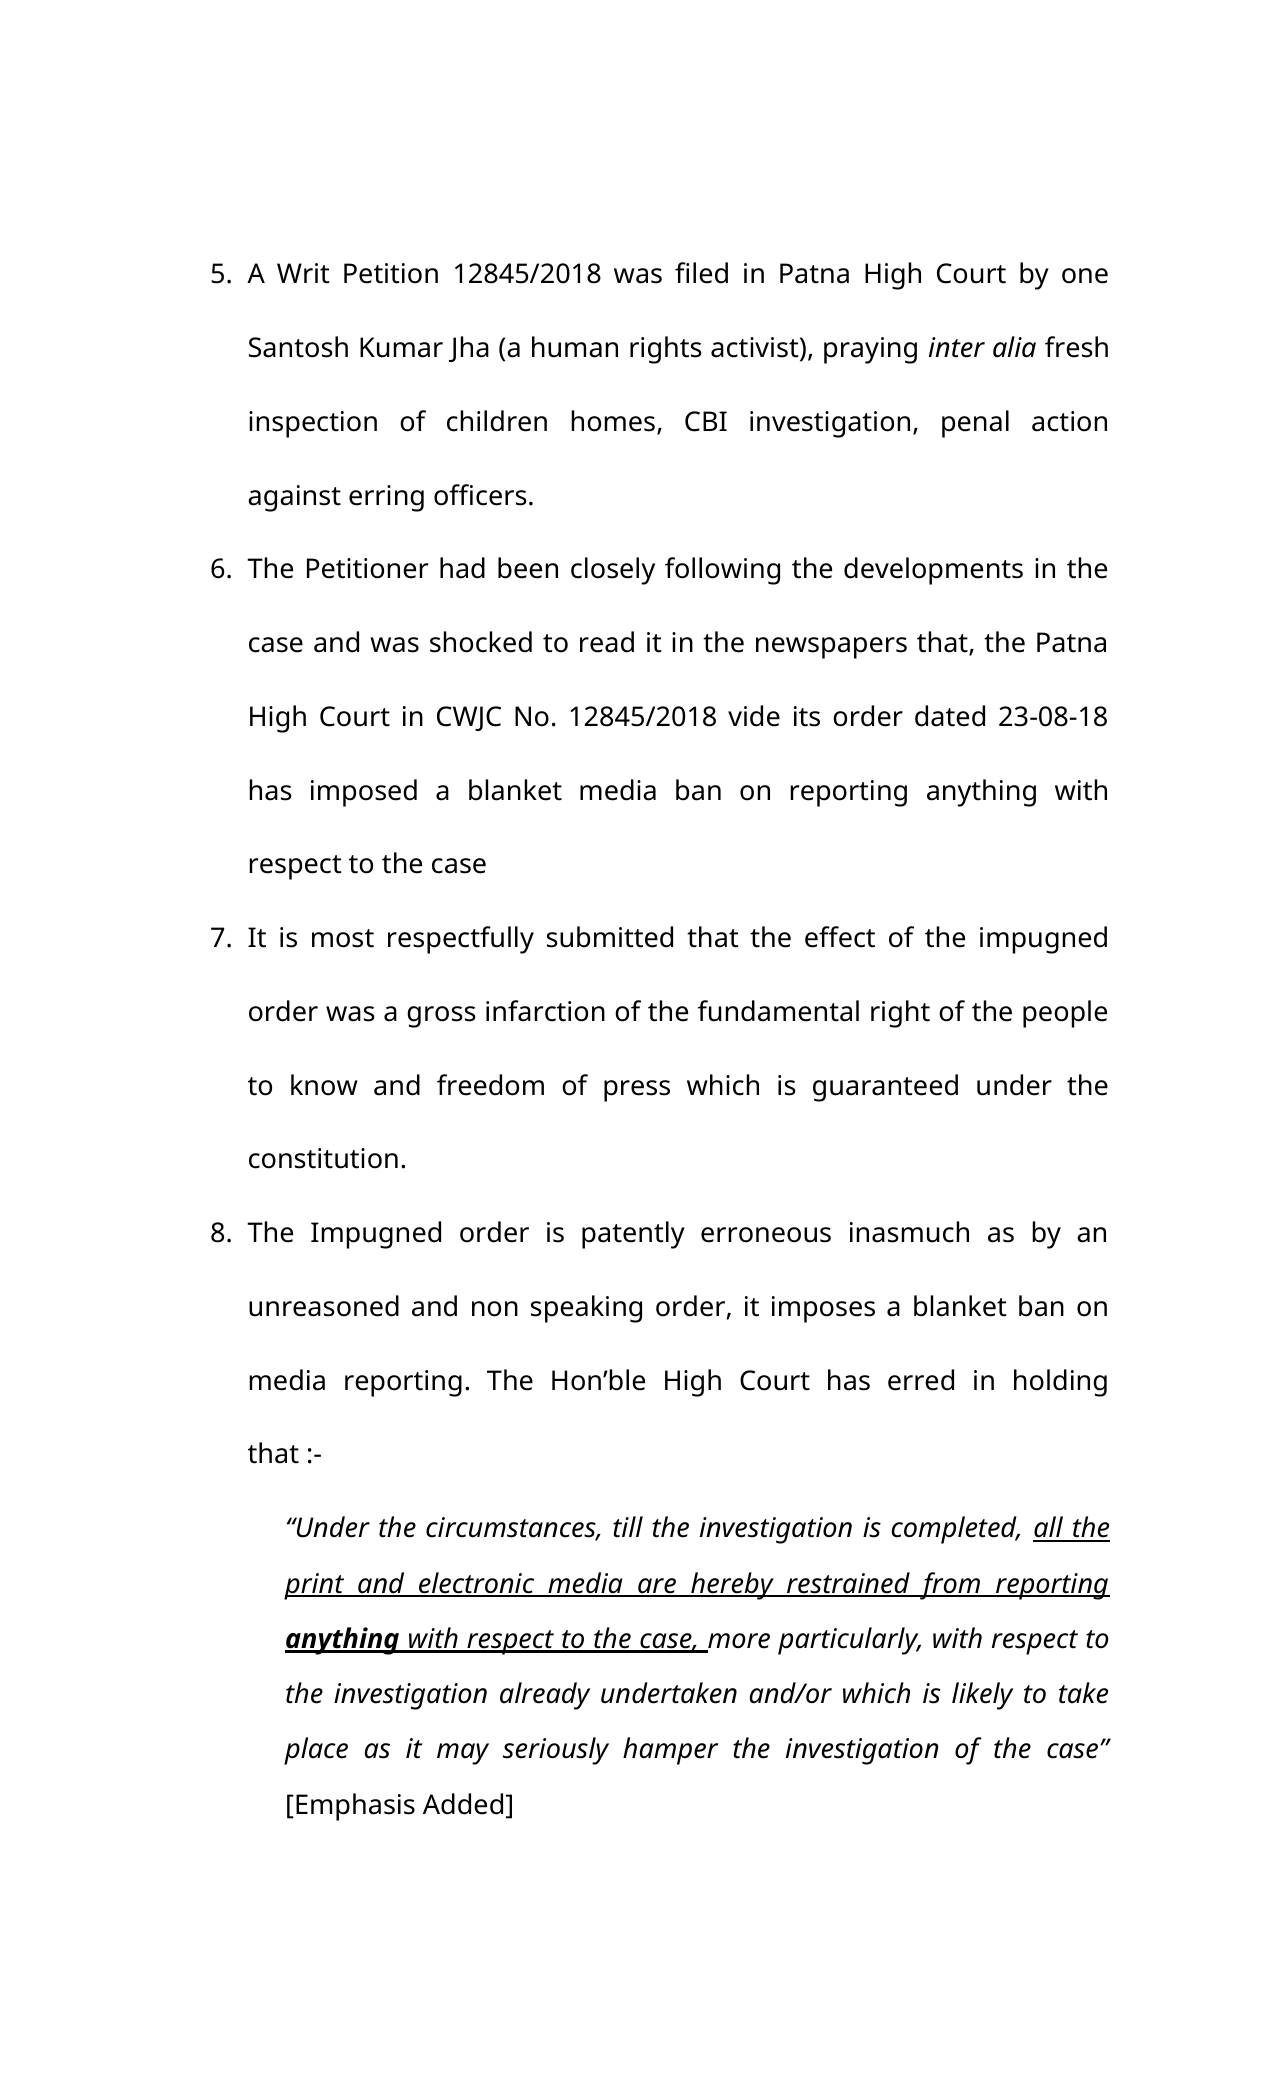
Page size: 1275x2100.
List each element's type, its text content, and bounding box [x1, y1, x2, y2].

list The Impugned order is patently erroneous inasmuch as by an unreasoned and non speaking order, it imposes a blanket ban on media reporting. The Hon’ble High Court has erred in holding that :- [210, 1214, 1110, 1472]
list The Petitioner had been closely following the developments in the case and was shocked to read it in the newspapers that, the Patna High Court in CWJC No. 12845/2018 vide its order dated 23-08-18 has imposed a blanket media ban on reporting anything with respect to the case [210, 550, 1110, 882]
list “Under the circumstances, till the investigation is completed, all the print and electronic media are hereby restrained from reporting anything with respect to the case, more particularly, with respect to the investigation already undertaken and/or which is likely to take place as it may seriously hamper the investigation of the case” [Emphasis Added] [285, 1597, 1110, 1822]
list “Under the circumstances, till the investigation is completed, all the print and electronic media are hereby restrained from reporting anything with respect to the case, more particularly, with respect to the investigation already undertaken and/or which is likely to take place as it may seriously hamper the investigation of the case” [Emphasis Added] [285, 1509, 1110, 1595]
list A Writ Petition 12845/2018 was filed in Patna High Court by one Santosh Kumar Jha (a human rights activist), praying inter alia fresh inspection of children homes, CBI investigation, penal action against erring officers. [210, 255, 1110, 513]
list It is most respectfully submitted that the effect of the impugned order was a gross infarction of the fundamental right of the people to know and freedom of press which is guaranteed under the constitution. [210, 919, 1110, 1177]
